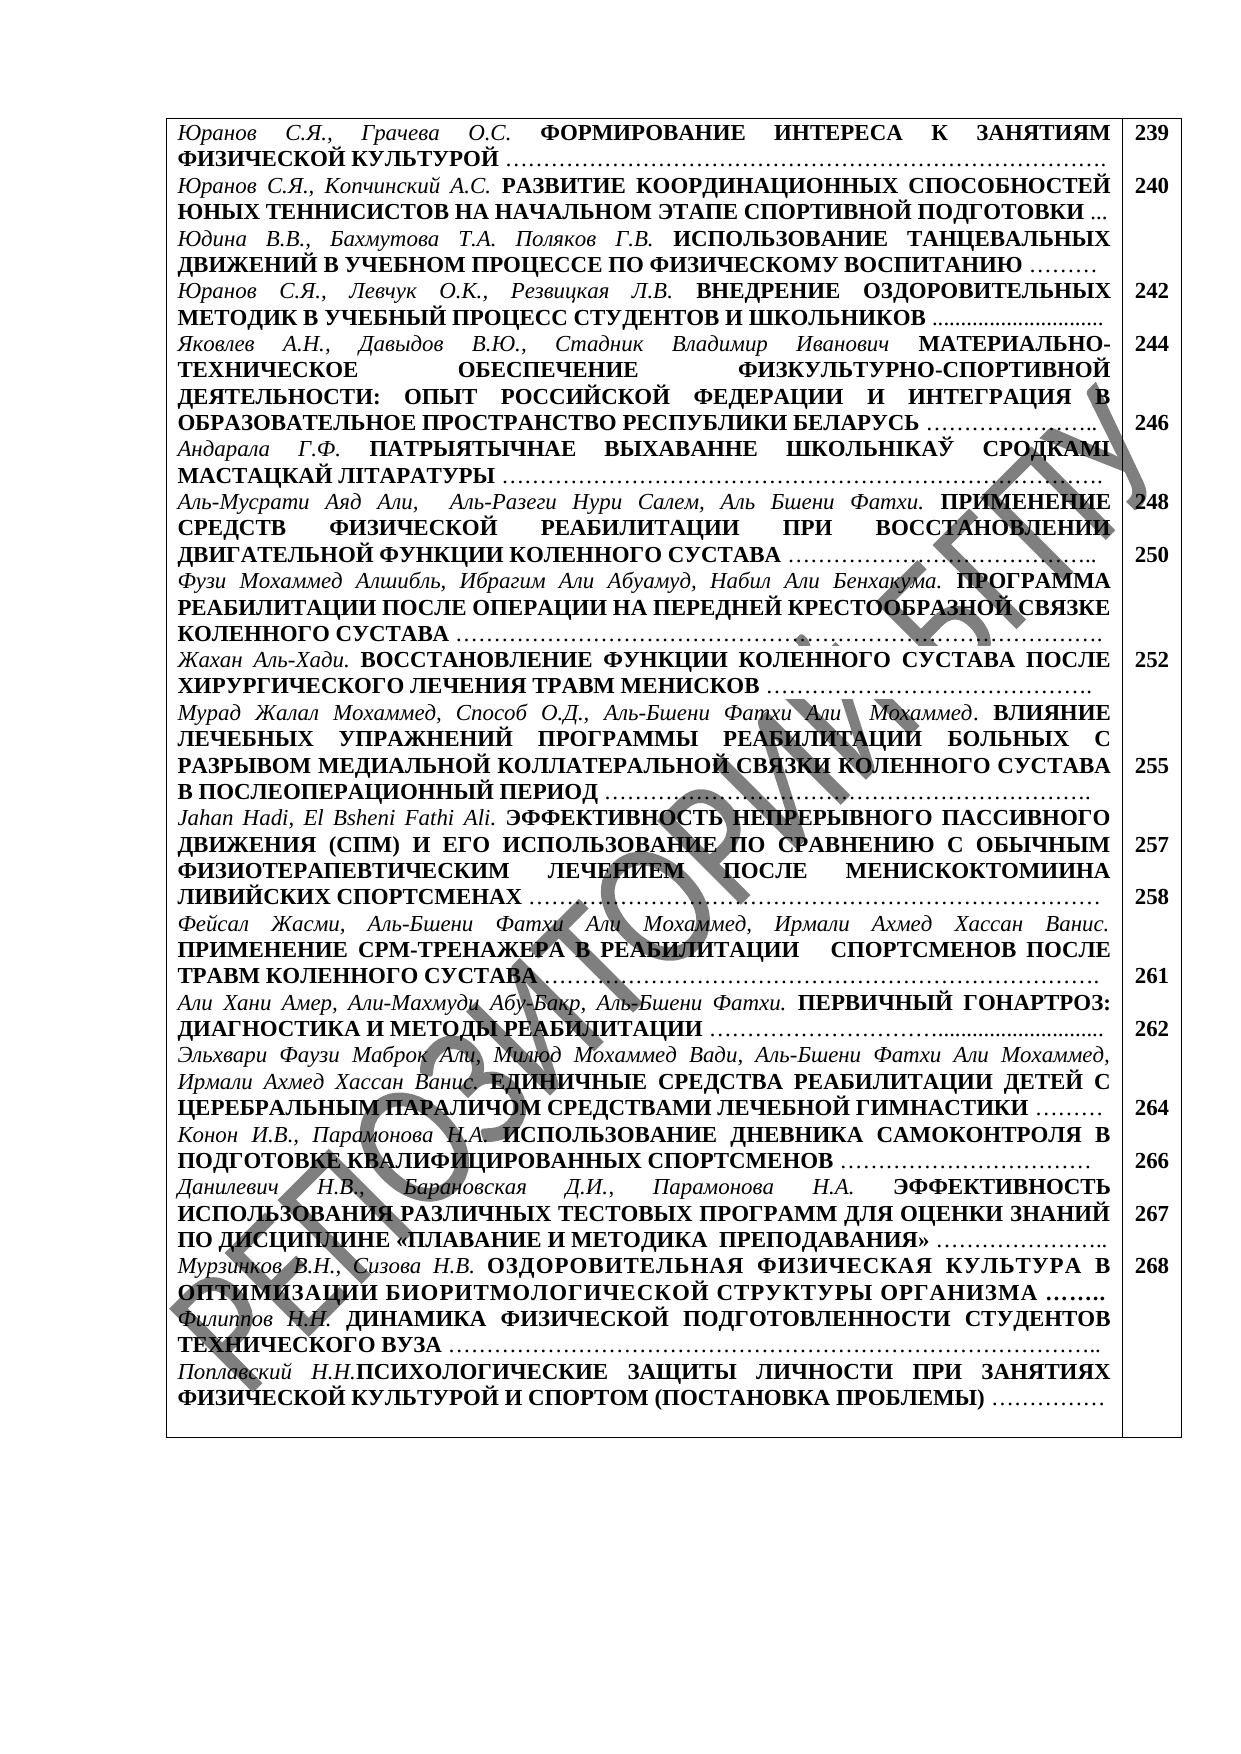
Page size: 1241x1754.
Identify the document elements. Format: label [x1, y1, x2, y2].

table_header [167, 119, 1122, 1437]
table_header [1123, 119, 1181, 1437]
